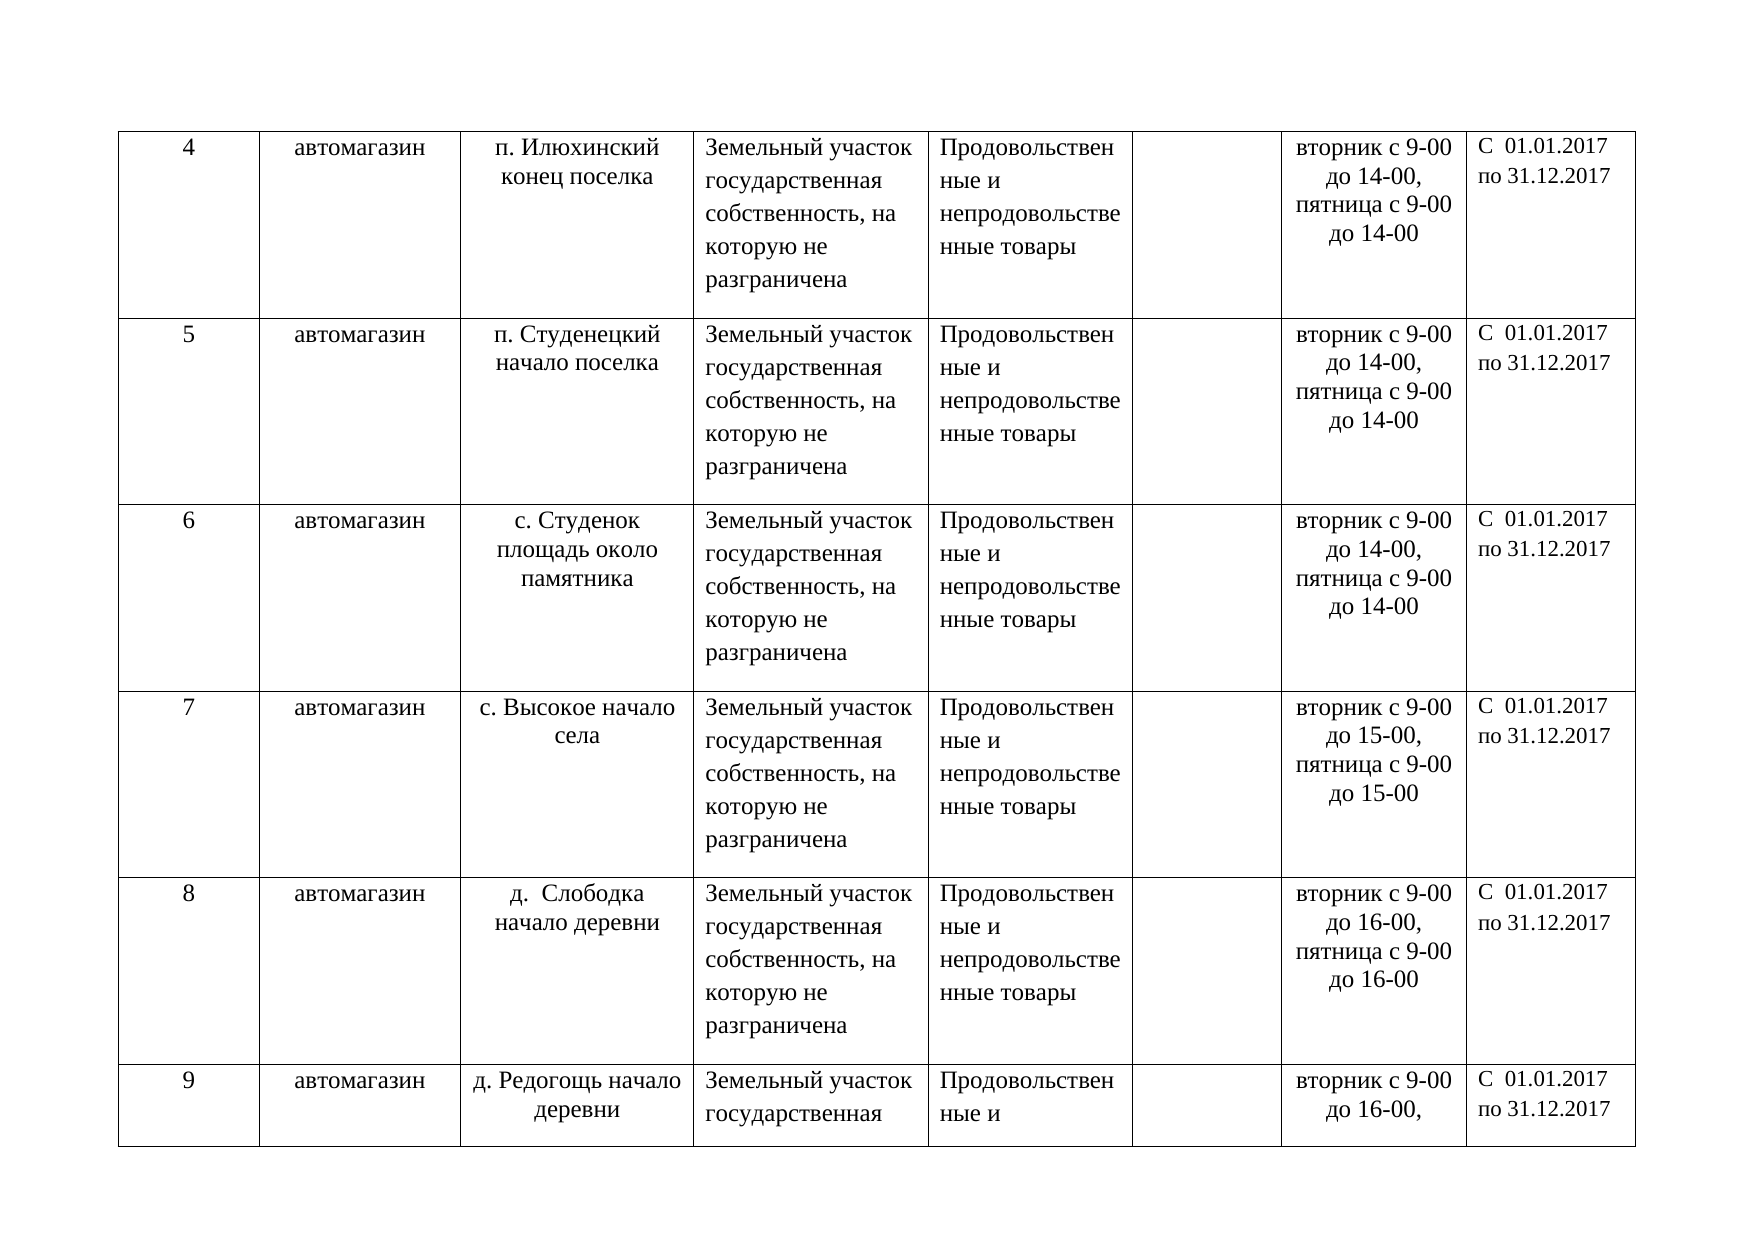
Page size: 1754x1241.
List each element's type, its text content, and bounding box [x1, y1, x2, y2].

table_cell п. Студенецкий начало поселка [461, 319, 693, 504]
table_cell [1467, 1065, 1635, 1146]
table_cell 9 [119, 1065, 259, 1146]
table_cell [1133, 132, 1281, 318]
table_cell с. Студенок площадь около памятника [461, 505, 693, 691]
table_cell д. Слободка начало деревни [461, 878, 693, 1064]
table_cell автомагазин [260, 692, 460, 877]
table_cell Продовольственные и непродовольственные товары [929, 692, 1132, 877]
table_cell [1133, 1065, 1281, 1146]
table_cell Продовольственные и непродовольственные товары [929, 878, 1132, 1064]
table_cell автомагазин [260, 878, 460, 1064]
table_cell п. Илюхинский конец поселка [461, 132, 693, 318]
table_cell [1133, 505, 1281, 691]
table_cell С 01.01.2017 по 31.12.2017 [1467, 505, 1635, 691]
table_cell [1133, 319, 1281, 504]
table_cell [694, 132, 928, 318]
table_cell Земельный участок государственная собственность, на которую не разграничена [694, 878, 928, 1064]
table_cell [461, 1065, 693, 1146]
table_cell С 01.01.2017 по 31.12.2017 [1467, 319, 1635, 504]
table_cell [1282, 1065, 1466, 1146]
table_cell автомагазин [260, 505, 460, 691]
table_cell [929, 132, 1132, 318]
table_cell с. Высокое начало села [461, 692, 693, 877]
table_cell автомагазин [260, 132, 460, 318]
table_cell Земельный участок государственная собственность, на которую не разграничена [694, 319, 928, 504]
table_cell 8 [119, 878, 259, 1064]
table_cell С 01.01.2017 по 31.12.2017 [1467, 878, 1635, 1064]
table_cell 5 [119, 319, 259, 504]
table_cell автомагазин [260, 1065, 460, 1146]
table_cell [1282, 132, 1466, 318]
table_cell 6 [119, 505, 259, 691]
table_cell вторник с 9-00 до 16-00, пятница с 9-00 до 16-00 [1282, 878, 1466, 1064]
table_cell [929, 1065, 1132, 1146]
table_cell [1133, 878, 1281, 1064]
table_cell вторник с 9-00 до 14-00, пятница с 9-00 до 14-00 [1282, 505, 1466, 691]
table_cell автомагазин [260, 319, 460, 504]
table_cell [694, 1065, 928, 1146]
table_cell [1133, 692, 1281, 877]
table_cell вторник с 9-00 до 14-00, пятница с 9-00 до 14-00 [1282, 319, 1466, 504]
table_cell вторник с 9-00 до 15-00, пятница с 9-00 до 15-00 [1282, 692, 1466, 877]
table_cell Продовольственные и непродовольственные товары [929, 319, 1132, 504]
table_cell 4 [119, 132, 259, 318]
table_cell 7 [119, 692, 259, 877]
table_cell Земельный участок государственная собственность, на которую не разграничена [694, 692, 928, 877]
table_cell С 01.01.2017 по 31.12.2017 [1467, 692, 1635, 877]
table_cell Земельный участок государственная собственность, на которую не разграничена [694, 505, 928, 691]
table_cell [1467, 132, 1635, 318]
table_cell Продовольственные и непродовольственные товары [929, 505, 1132, 691]
